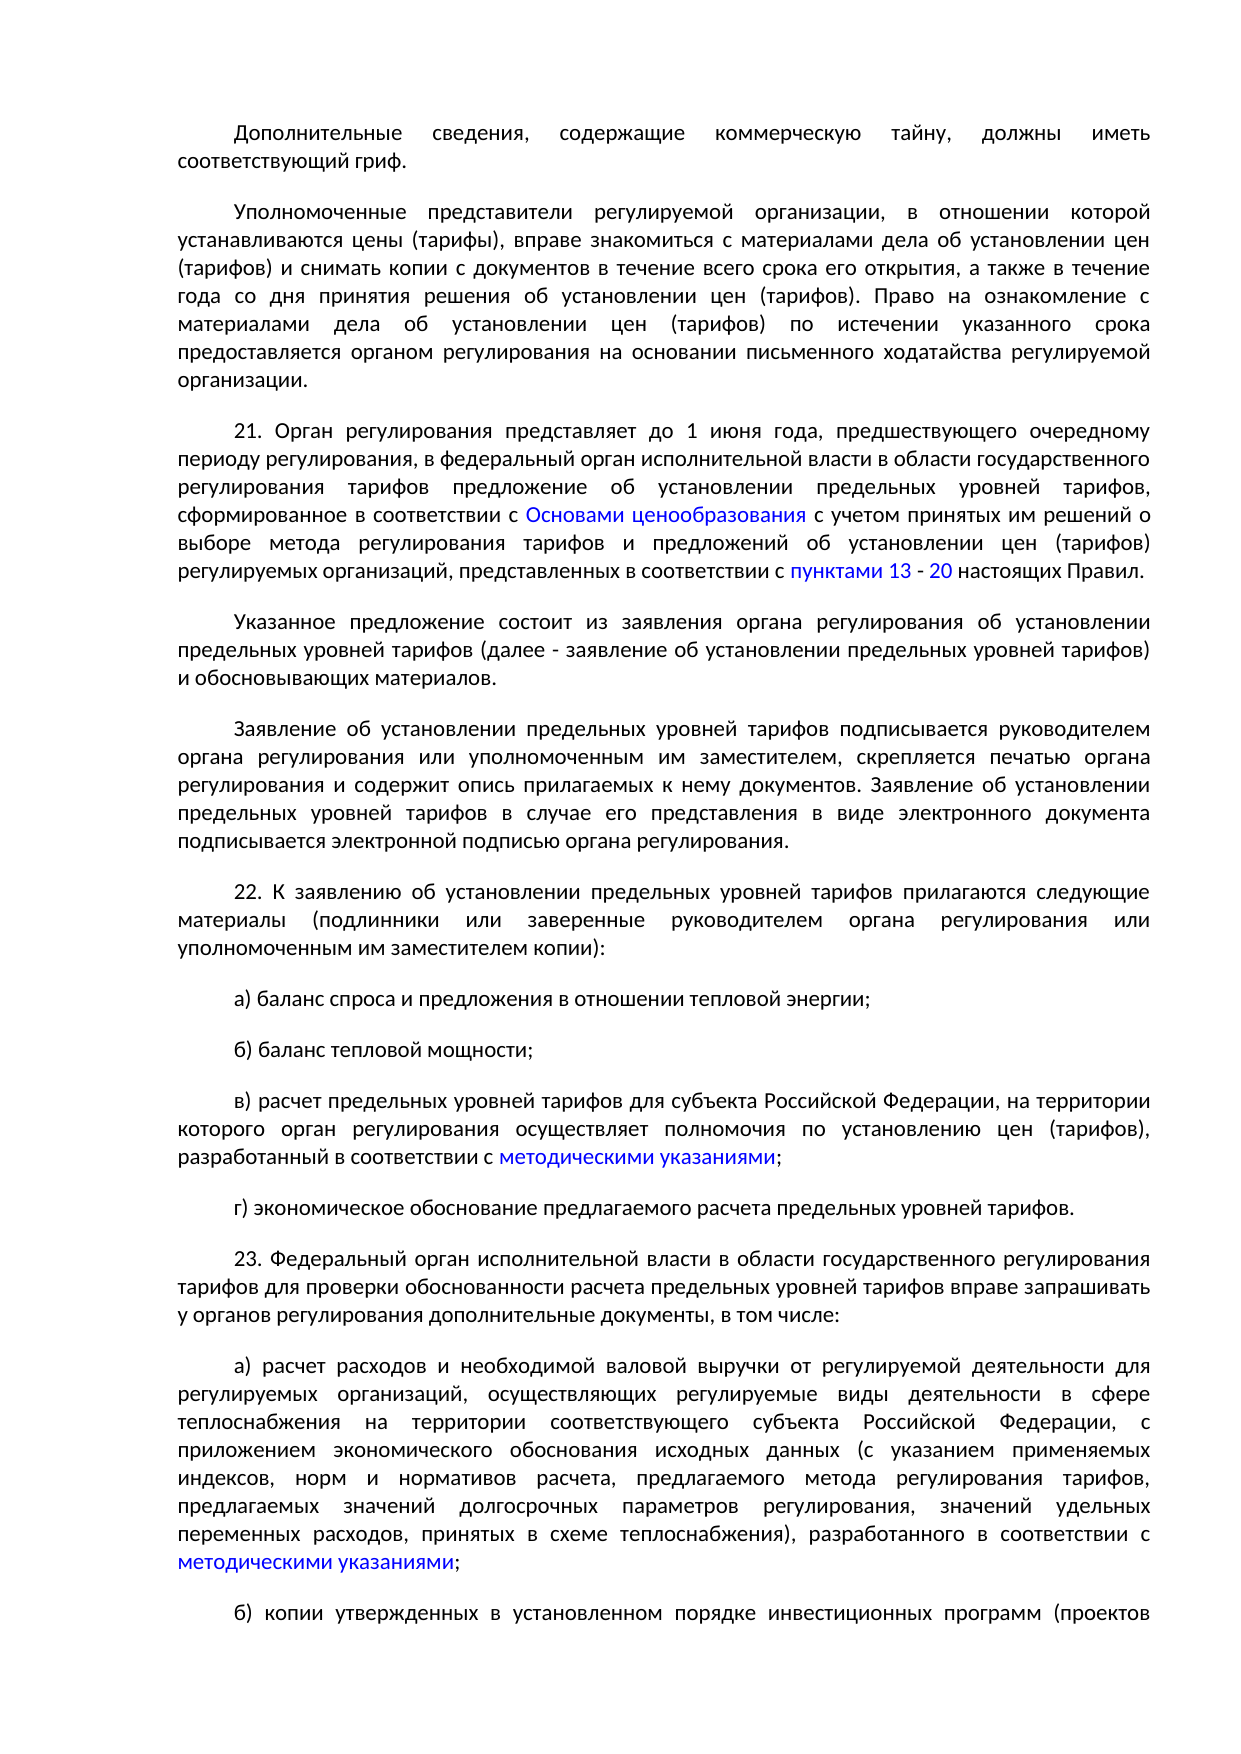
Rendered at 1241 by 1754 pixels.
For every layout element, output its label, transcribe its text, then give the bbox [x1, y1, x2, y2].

text Заявление об установлении предельных уровней тарифов подписывается руководителем органа регулирования или уполномоченным им заместителем, скрепляется печатью органа регулирования и содержит опись прилагаемых к нему документов. Заявление об установлении предельных уровней тарифов в случае его представления в виде электронного документа подписывается электронной подписью органа регулирования. [177, 714, 1152, 854]
text г) экономическое обоснование предлагаемого расчета предельных уровней тарифов. [177, 1193, 1152, 1221]
text а) баланс спроса и предложения в отношении тепловой энергии; [177, 984, 1152, 1012]
text Уполномоченные представители регулируемой организации, в отношении которой устанавливаются цены (тарифы), вправе знакомиться с материалами дела об установлении цен (тарифов) и снимать копии с документов в течение всего срока его открытия, а также в течение года со дня принятия решения об установлении цен (тарифов). Право на ознакомление с материалами дела об установлении цен (тарифов) по истечении указанного срока предоставляется органом регулирования на основании письменного ходатайства регулируемой организации. [177, 197, 1152, 393]
text а) расчет расходов и необходимой валовой выручки от регулируемой деятельности для регулируемых организаций, осуществляющих регулируемые виды деятельности в сфере теплоснабжения на территории соответствующего субъекта Российской Федерации, с приложением экономического обоснования исходных данных (с указанием применяемых индексов, норм и нормативов расчета, предлагаемого метода регулирования тарифов, предлагаемых значений долгосрочных параметров регулирования, значений удельных переменных расходов, принятых в схеме теплоснабжения), разработанного в соответствии с методическими указаниями; [177, 1351, 1152, 1575]
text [177, 1598, 1152, 1626]
text 22. К заявлению об установлении предельных уровней тарифов прилагаются следующие материалы (подлинники или заверенные руководителем органа регулирования или уполномоченным им заместителем копии): [177, 877, 1152, 961]
text в) расчет предельных уровней тарифов для субъекта Российской Федерации, на территории которого орган регулирования осуществляет полномочия по установлению цен (тарифов), разработанный в соответствии с методическими указаниями; [177, 1086, 1152, 1170]
text б) баланс тепловой мощности; [177, 1035, 1152, 1063]
text Дополнительные сведения, содержащие коммерческую тайну, должны иметь соответствующий гриф. [177, 118, 1152, 174]
text 23. Федеральный орган исполнительной власти в области государственного регулирования тарифов для проверки обоснованности расчета предельных уровней тарифов вправе запрашивать у органов регулирования дополнительные документы, в том числе: [177, 1244, 1152, 1328]
text 21. Орган регулирования представляет до 1 июня года, предшествующего очередному периоду регулирования, в федеральный орган исполнительной власти в области государственного регулирования тарифов предложение об установлении предельных уровней тарифов, сформированное в соответствии с Основами ценообразования с учетом принятых им решений о выборе метода регулирования тарифов и предложений об установлении цен (тарифов) регулируемых организаций, представленных в соответствии с пунктами 13 - 20 настоящих Правил. [177, 416, 1152, 584]
text Указанное предложение состоит из заявления органа регулирования об установлении предельных уровней тарифов (далее - заявление об установлении предельных уровней тарифов) и обосновывающих материалов. [177, 607, 1152, 691]
